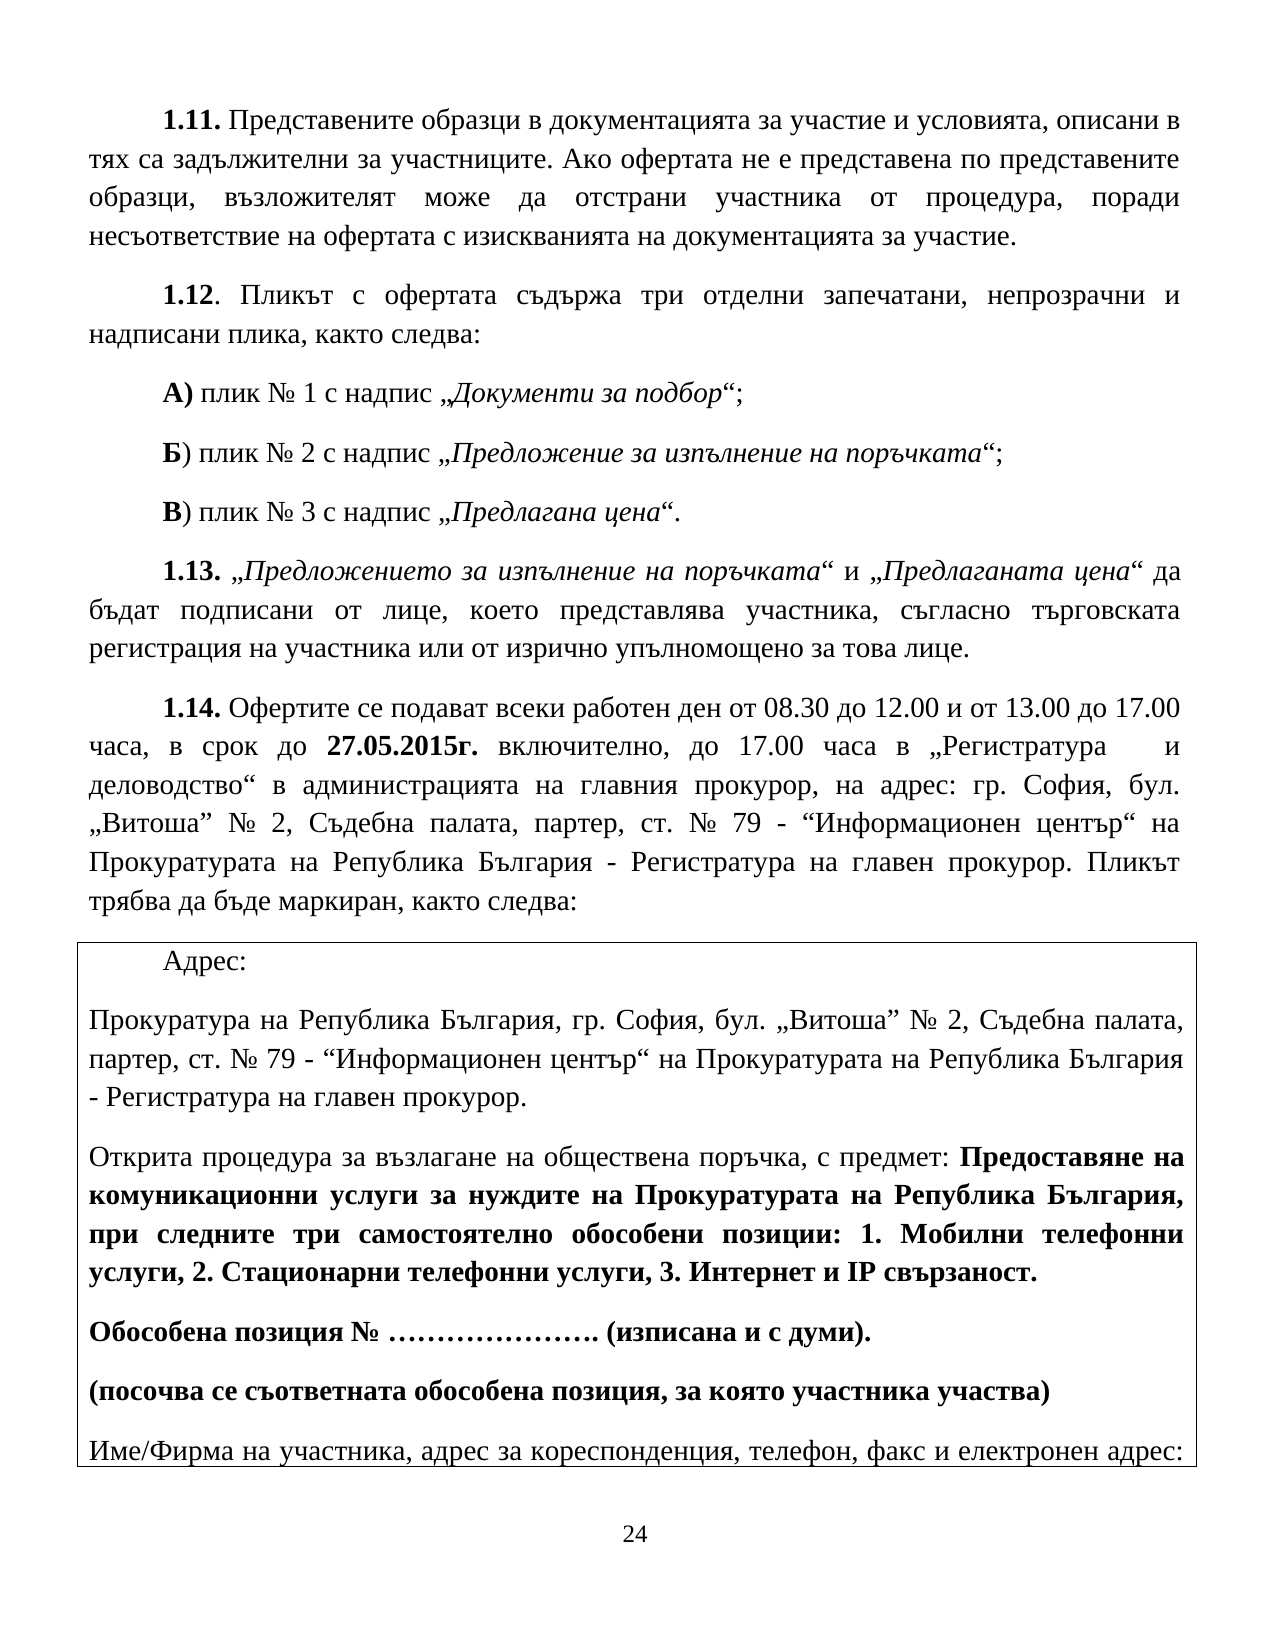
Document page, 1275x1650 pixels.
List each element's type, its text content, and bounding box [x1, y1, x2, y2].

text 1.14. Офертите се подават всеки работен ден от 08.30 до 12.00 и от 13.00 до 17.00 часа, в срок до 27.05.2015г. включително, до 17.00 часа в „Регистратура и деловодство“ в администрацията на главния прокурор, на адрес: гр. София, бул. „Витоша” № 2, Съдебна палата, партер, ст. № 79 - “Информационен център“ на Прокуратурата на Република България - Регистратура на главен прокурор. Пликът трябва да бъде маркиран, както следва: [89, 690, 1181, 916]
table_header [78, 943, 1196, 1466]
text Б) плик № 2 с надпис „Предложение за изпълнение на поръчката“; [89, 435, 1181, 468]
text 1.13. „Предложението за изпълнение на поръчката“ и „Предлаганата цена“ да бъдат подписани от лице, което представлява участника, съгласно търговската регистрация на участника или от изрично упълномощено за това лице. [89, 553, 1181, 664]
text 1.12. Пликът с офертата съдържа три отделни запечатани, непрозрачни и надписани плика, както следва: [89, 277, 1181, 349]
text А) плик № 1 с надпис „Документи за подбор“; [89, 375, 1181, 409]
text В) плик № 3 с надпис „Предлагана цена“. [89, 494, 1181, 528]
text 1.11. Представените образци в документацията за участие и условията, описани в тях са задължителни за участниците. Ако офертата не е представена по представените образци, възложителят може да отстрани участника от процедура, поради несъответствие на офертата с изискванията на документацията за участие. [89, 102, 1181, 252]
